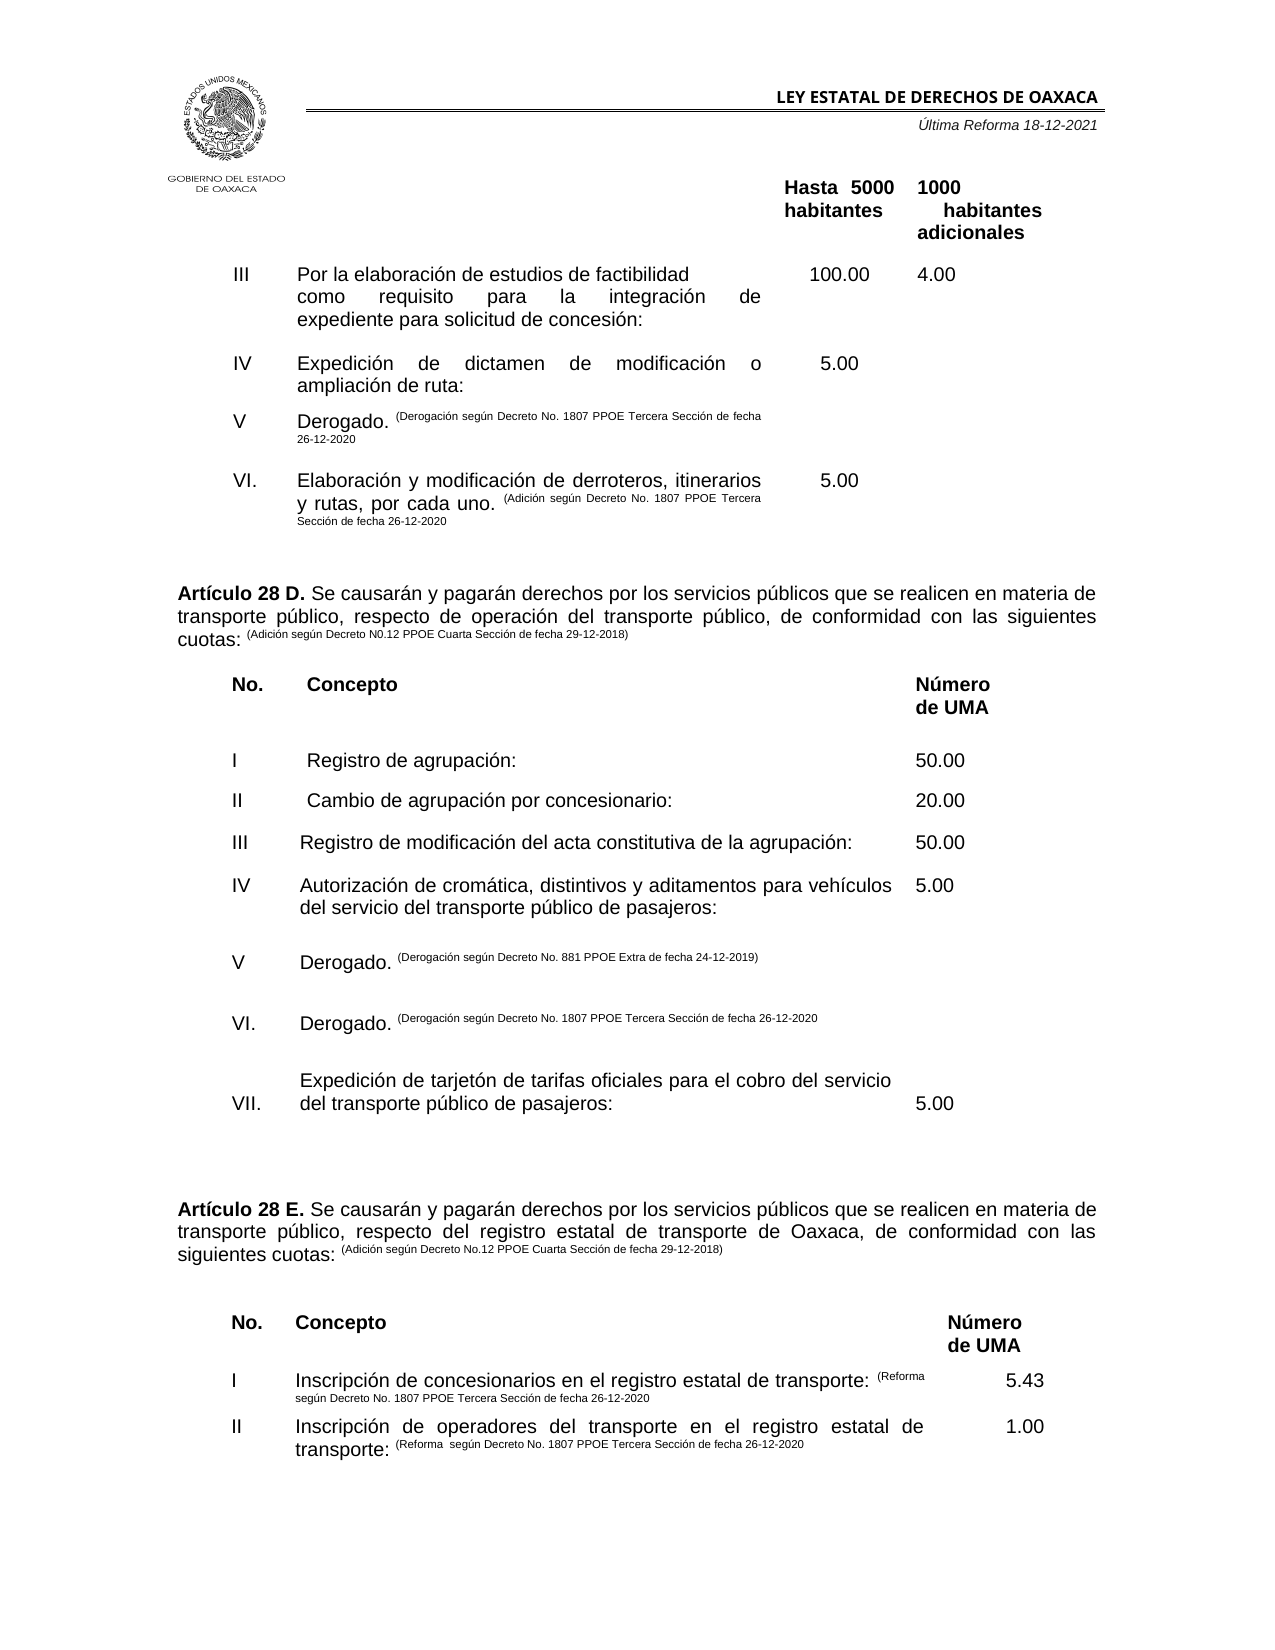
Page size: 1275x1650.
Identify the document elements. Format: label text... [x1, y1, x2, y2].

text Artículo 28 D. Se causarán y pagarán derechos por los servicios públicos que se realicen en materia de transporte público, respecto de operación del transporte público, de conformidad con las siguientes cuotas: (Adición según Decreto N0.12 PPOE Cuarta Sección de fecha 29-12-2018) [177, 582, 1098, 650]
picture [165, 73, 288, 195]
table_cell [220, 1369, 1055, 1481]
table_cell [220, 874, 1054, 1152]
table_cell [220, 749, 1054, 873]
text Artículo 28 E. Se causarán y pagarán derechos por los servicios públicos que se realicen en materia de transporte público, respecto del registro estatal de transporte de Oaxaca, de conformidad con las siguientes cuotas: (Adición según Decreto No.12 PPOE Cuarta Sección de fecha 29-12-2018) [177, 1197, 1098, 1266]
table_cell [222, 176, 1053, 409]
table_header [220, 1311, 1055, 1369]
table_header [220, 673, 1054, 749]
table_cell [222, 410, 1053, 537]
